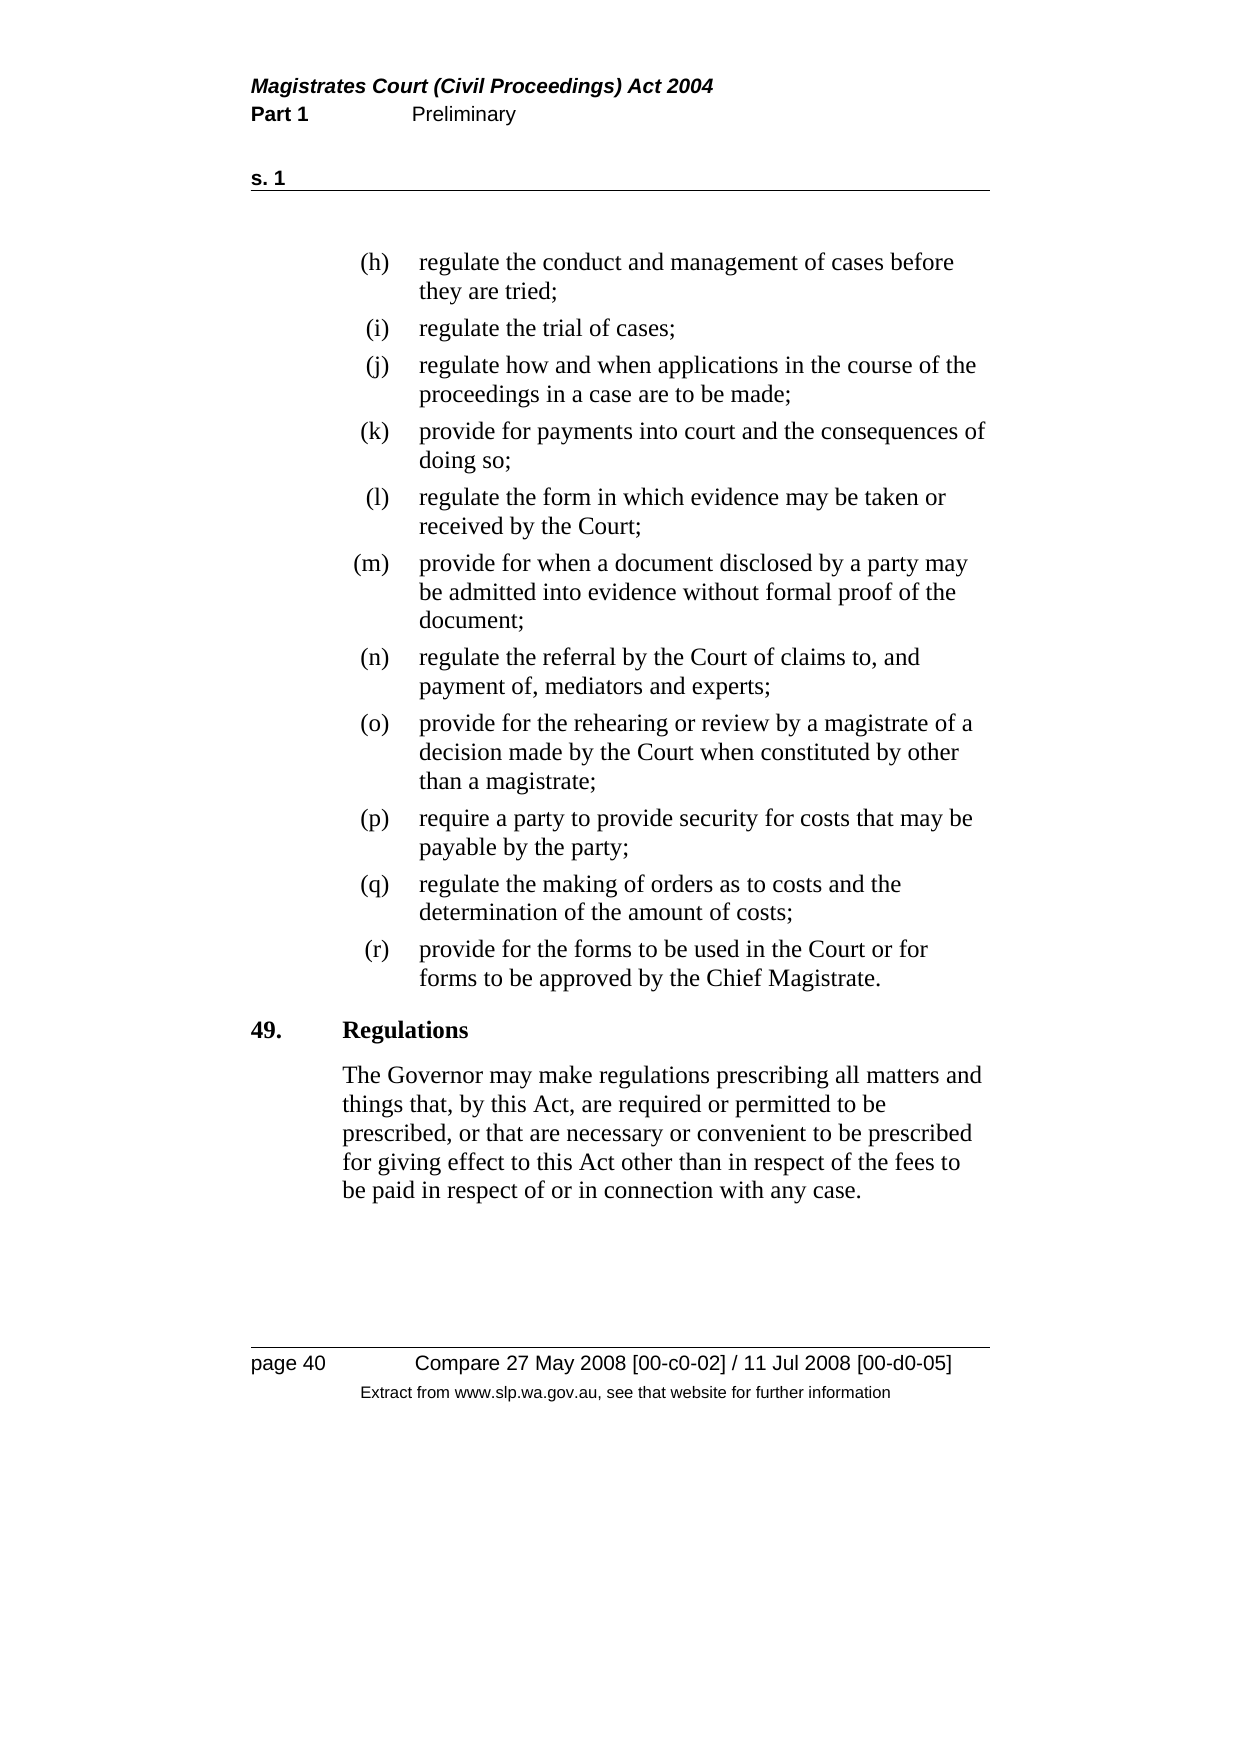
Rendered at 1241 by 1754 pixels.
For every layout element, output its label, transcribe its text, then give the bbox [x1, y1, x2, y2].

text (k) provide for payments into court and the consequences of doing so; [251, 416, 990, 474]
text (h) regulate the conduct and management of cases before they are tried; [251, 247, 990, 305]
text The Governor may make regulations prescribing all matters and things that, by this Act, are required or permitted to be prescribed, or that are necessary or convenient to be prescribed for giving effect to this Act other than in respect of the fees to be paid in respect of or in connection with any case. [251, 1060, 990, 1204]
text (i) regulate the trial of cases; [251, 313, 990, 342]
text (l) regulate the form in which evidence may be taken or received by the Court; [251, 482, 990, 539]
text (o) provide for the rehearing or review by a magistrate of a decision made by the Court when constituted by other than a magistrate; [251, 708, 990, 794]
text (r) provide for the forms to be used in the Court or for forms to be approved by the Chief Magistrate. [251, 934, 990, 992]
subtitle 49. Regulations [251, 1015, 990, 1044]
text (p) require a party to provide security for costs that may be payable by the party; [251, 803, 990, 860]
text (n) regulate the referral by the Court of claims to, and payment of, mediators and experts; [251, 642, 990, 700]
text (j) regulate how and when applications in the course of the proceedings in a case are to be made; [251, 350, 990, 408]
text (m) provide for when a document disclosed by a party may be admitted into evidence without formal proof of the document; [251, 548, 990, 634]
text (q) regulate the making of orders as to costs and the determination of the amount of costs; [251, 869, 990, 926]
